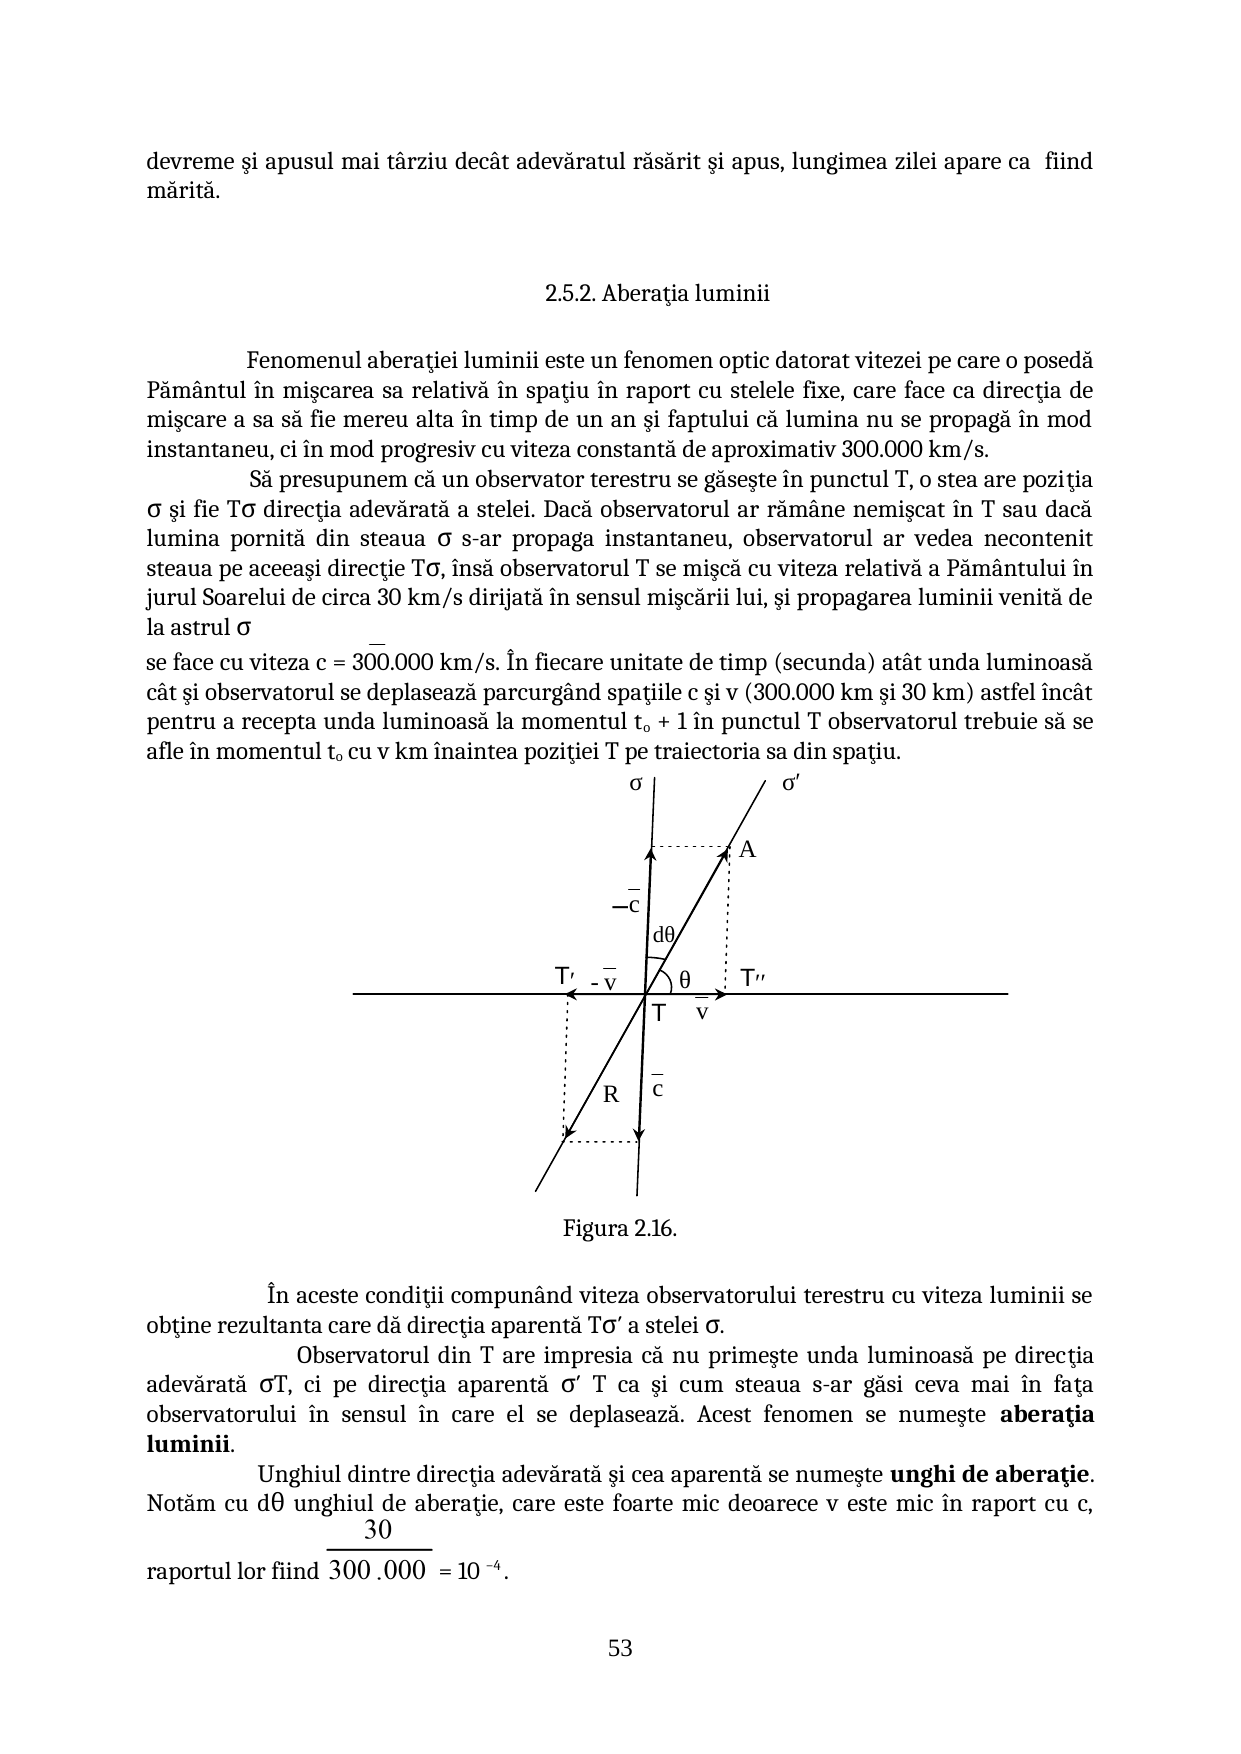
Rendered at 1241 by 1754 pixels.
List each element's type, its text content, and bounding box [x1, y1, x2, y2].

text Unghiul dintre direcţia adevărată şi cea aparentă se numeşte unghi de aberaţie. Notăm cu dθ unghiul de aberaţie, care este foarte mic deoarece v este mic în raport cu c, raportul lor fiind = 10 −4 . [146, 1459, 1095, 1586]
text Fenomenul aberaţiei luminii este un fenomen optic datorat vitezei pe care o posedă Pământul în mişcarea sa relativă în spaţiu în raport cu stelele fixe, care face ca direcţia de mişcare a sa să fie mereu alta în timp de un an şi faptului că lumina nu se propagă în mod instantaneu, ci în mod progresiv cu viteza constantă de aproximativ 300.000 km/s. [146, 346, 1095, 463]
text Observatorul din T are impresia că nu primeşte unda luminoasă pe direcţia adevărată σT, ci pe direcţia aparentă σ′ T ca şi cum steaua s-ar găsi ceva mai în faţa observatorului în sensul în care el se deplasează. Acest fenomen se numeşte aberaţia luminii. [146, 1341, 1095, 1458]
text 2.5.2. Aberaţia luminii [153, 279, 1162, 307]
text se face cu viteza c = 300.000 km/s. În fiecare unitate de timp (secunda) atât unda luminoasă cât şi observatorul se deplasează parcurgând spaţiile c şi v (300.000 km şi 30 km) astfel încât pentru a recepta unda luminoasă la momentul to + 1 în punctul T observatorul trebuie să se afle în momentul to cu v km înaintea poziţiei T pe traiectoria sa din spaţiu. [146, 648, 1095, 765]
text Figura 2.16. [153, 1214, 1087, 1242]
picture [325, 1518, 433, 1580]
text Să presupunem că un observator terestru se găseşte în punctul T, o stea are poziţia σ şi fie Tσ direcţia adevărată a stelei. Dacă observatorul ar rămâne nemişcat în T sau dacă lumina pornită din steaua σ s-ar propaga instantaneu, observatorul ar vedea necontenit steaua pe aceeaşi direcţie Tσ, însă observatorul T se mişcă cu viteza relativă a Pământului în jurul Soarelui de circa 30 km/s dirijată în sensul mişcării lui, şi propagarea luminii venită de la astrul σ [146, 465, 1095, 642]
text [146, 147, 1095, 205]
text În aceste condiţii compunând viteza observatorului terestru cu viteza luminii se obţine rezultanta care dă direcţia aparentă Tσ′ a stelei σ. [146, 1281, 1095, 1339]
